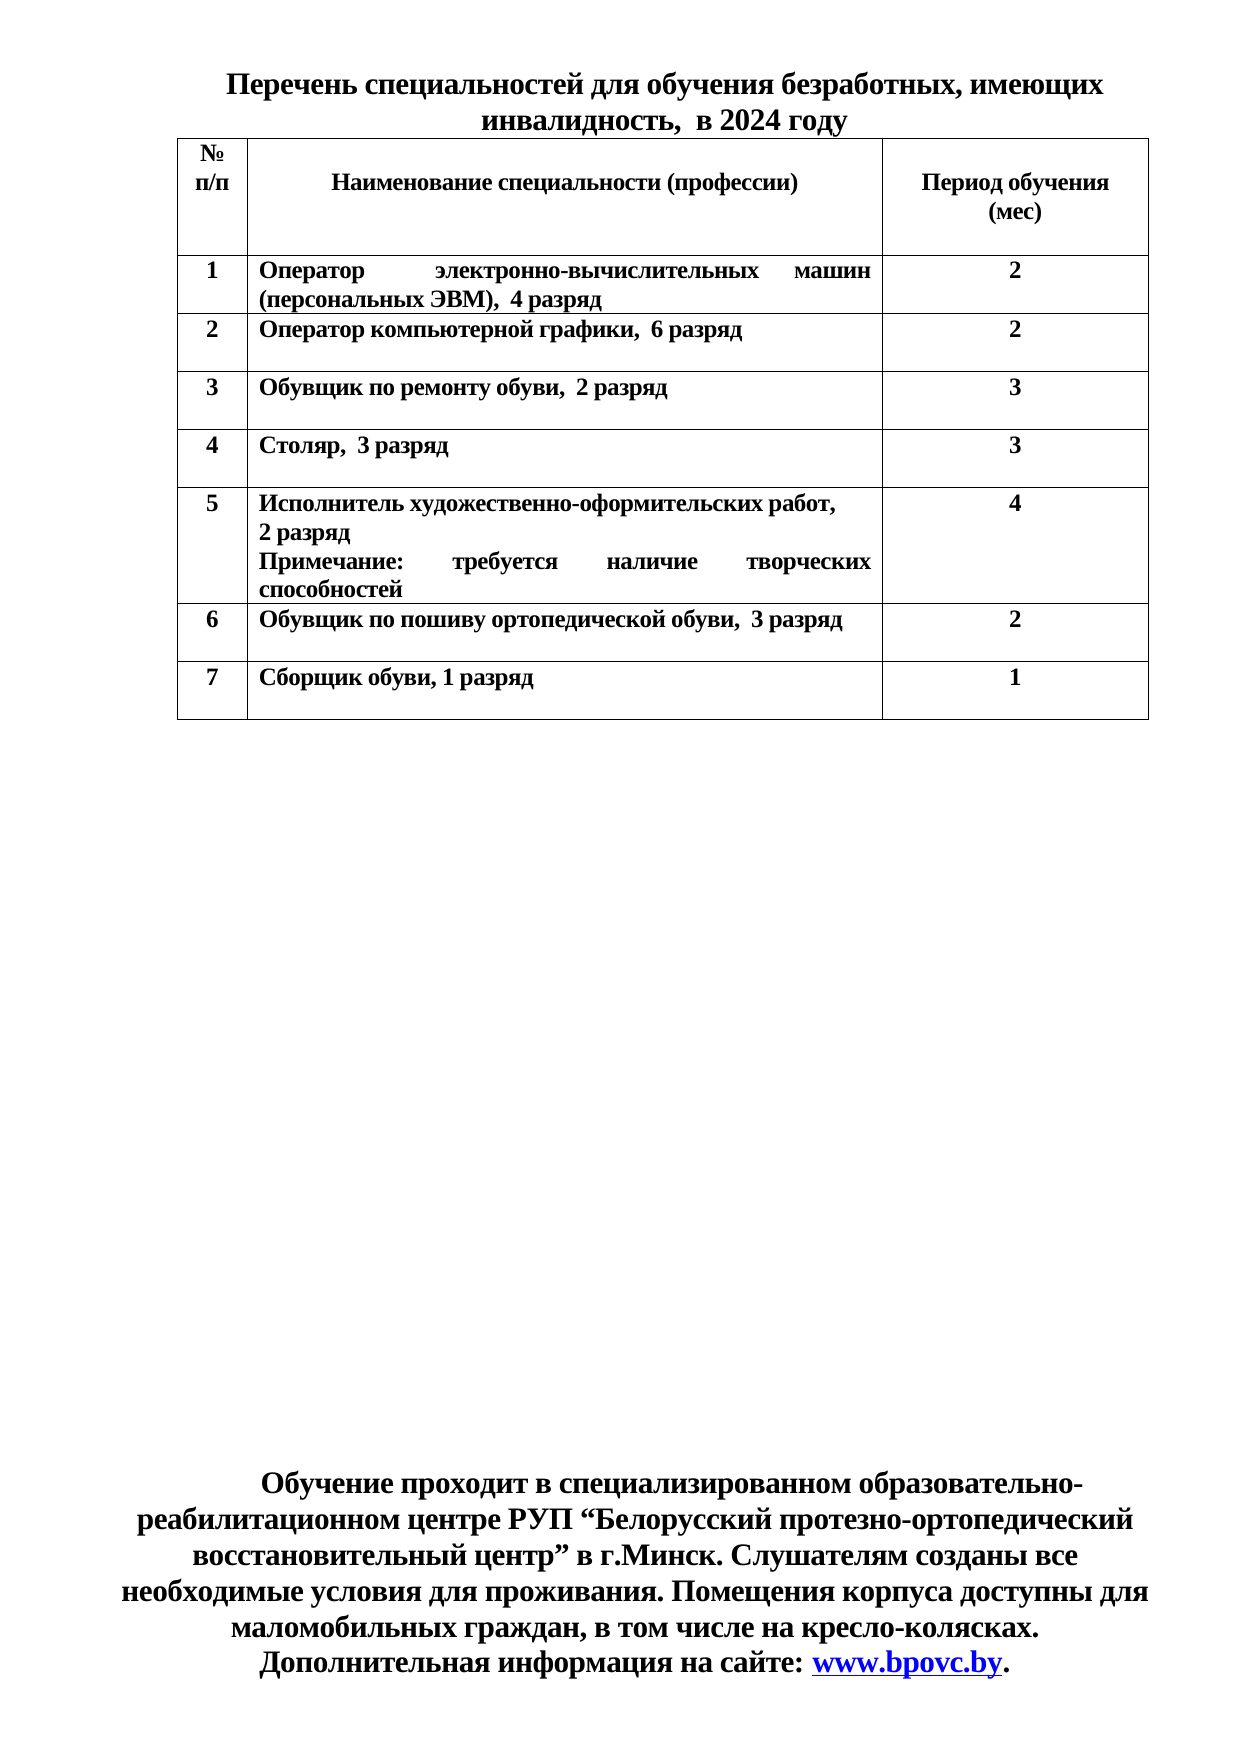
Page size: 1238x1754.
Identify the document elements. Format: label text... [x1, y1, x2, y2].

table_cell 2 [178, 314, 247, 371]
table_cell Оператор компьютерной графики, 6 разряд [248, 314, 882, 371]
table_cell Обувщик по пошиву ортопедической обуви, 3 разряд [248, 604, 882, 661]
table_cell 2 [883, 314, 1148, 371]
table_cell 1 [178, 256, 247, 313]
table_cell 6 [178, 604, 247, 661]
table_cell 4 [178, 430, 247, 487]
table_cell 5 [178, 488, 247, 603]
table_cell Сборщик обуви, 1 разряд [248, 662, 882, 719]
table_cell 1 [883, 662, 1148, 719]
text Перечень специальностей для обучения безработных, имеющих инвалидность, в 2024 году [177, 66, 1152, 137]
table_header Период обучения (мес) [883, 139, 1148, 254]
table_cell Исполнитель художественно-оформительских работ, 2 разряд Примечание: требуется наличие творческих способностей [248, 488, 882, 603]
table_cell Оператор электронно-вычислительных машин (персональных ЭВМ), 4 разряд [248, 256, 882, 313]
table_cell 2 [883, 256, 1148, 313]
table_cell 2 [883, 604, 1148, 661]
table_header № п/п [178, 139, 247, 254]
table_cell Столяр, 3 разряд [248, 430, 882, 487]
text Обучение проходит в специализированном образовательно-реабилитационном центре РУП “Белорусский протезно-ортопедический восстановительный центр” в г.Минск. Слушателям созданы все необходимые условия для проживания. Помещения корпуса доступны для маломобильных граждан, в том числе на кресло-колясках. Дополнительная информация на сайте: www.bpovc.by. [118, 1464, 1152, 1680]
table_cell Обувщик по ремонту обуви, 2 разряд [248, 372, 882, 429]
table_cell 3 [883, 372, 1148, 429]
table_cell 3 [178, 372, 247, 429]
table_cell 4 [883, 488, 1148, 603]
table_header Наименование специальности (профессии) [248, 139, 882, 254]
table_cell 7 [178, 662, 247, 719]
table_cell 3 [883, 430, 1148, 487]
